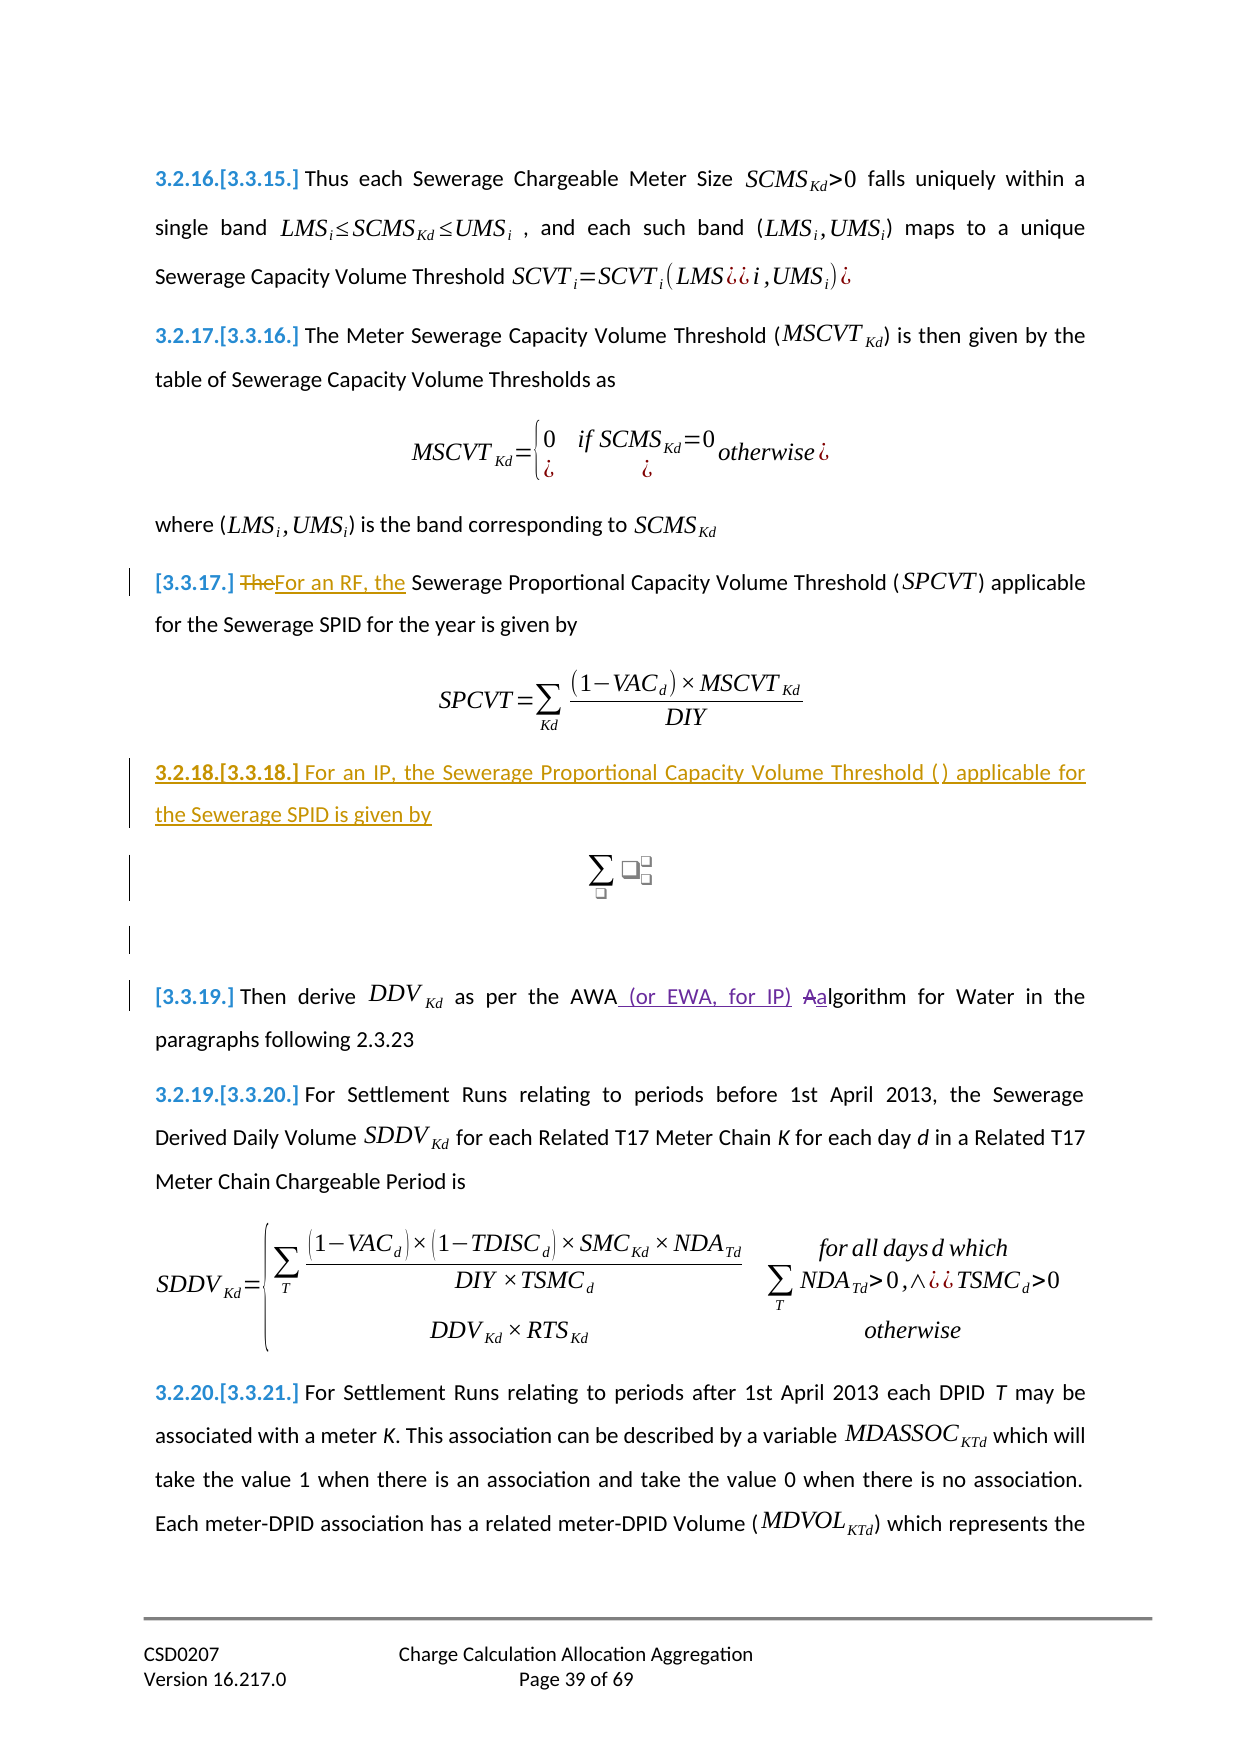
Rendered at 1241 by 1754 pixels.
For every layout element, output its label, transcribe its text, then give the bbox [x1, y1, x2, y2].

list For Settlement Runs relating to periods before 1st April 2013, the Sewerage Derived Daily Volume for each Related T17 Meter Chain K for each day d in a Related T17 Meter Chain Chargeable Period is [155, 1080, 1086, 1195]
list Then derive as per the AWA lgorithm for Water in the paragraphs following 2.3.18 [155, 980, 1086, 1053]
list Sewerage Proportional Capacity Volume Threshold () applicable for the Sewerage SPID for the year is given by [155, 568, 1086, 638]
text where () is the band corresponding to [155, 507, 1086, 542]
list Thus each Sewerage Chargeable Meter Size falls uniquely within a single band , and each such band () maps to a unique Sewerage Capacity Volume Threshold [155, 161, 1086, 293]
list The Meter Sewerage Capacity Volume Threshold () is then given by the table of Sewerage Capacity Volume Thresholds as [155, 320, 1086, 393]
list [155, 1378, 1086, 1538]
